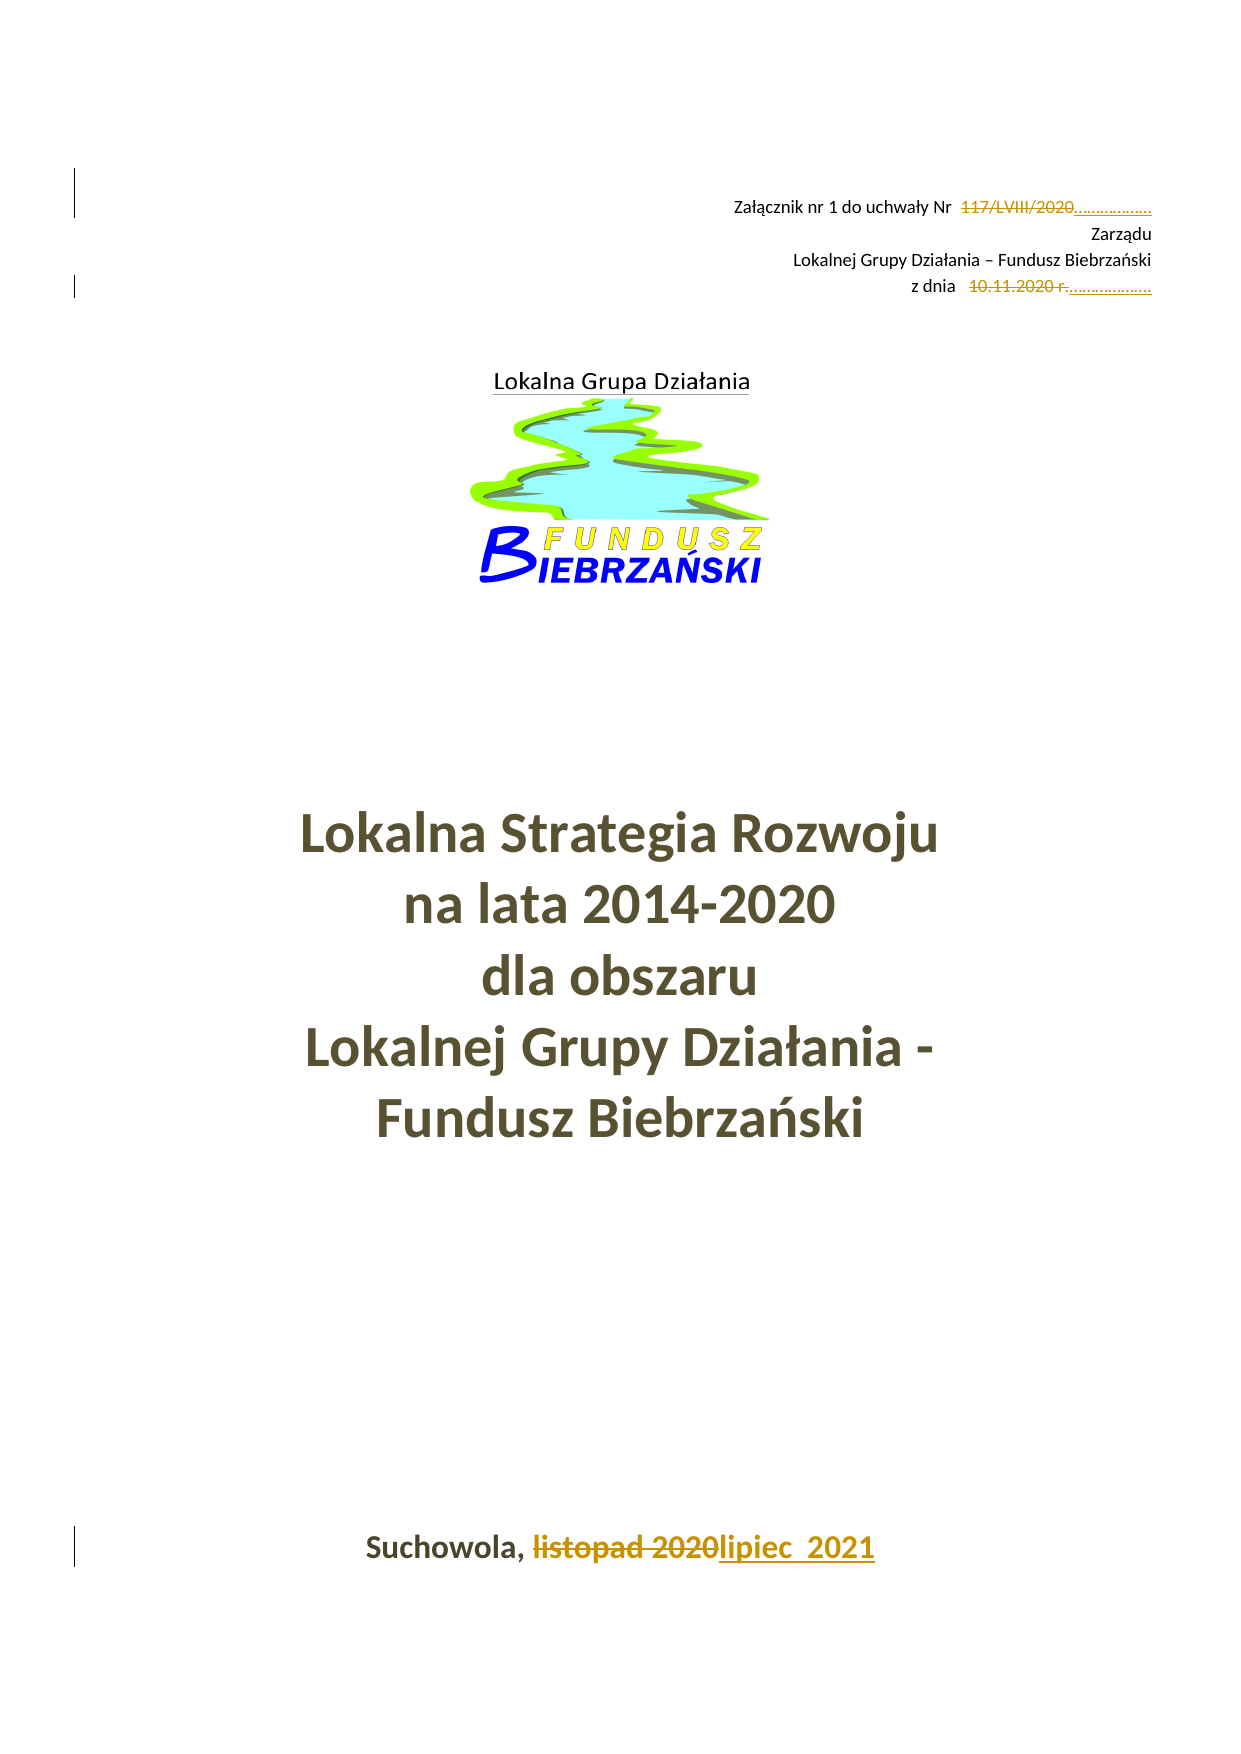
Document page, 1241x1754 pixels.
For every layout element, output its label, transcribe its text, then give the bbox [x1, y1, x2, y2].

text Zarządu [89, 222, 1152, 245]
text Lokalnej Grupy Działania - [89, 1010, 1152, 1081]
text dla obszaru [89, 938, 1152, 1010]
text Suchowola, [89, 1526, 1152, 1567]
picture [470, 372, 771, 583]
text Lokalna Strategia Rozwoju [89, 796, 1152, 867]
text na lata 2014-2020 [89, 867, 1152, 938]
text z dnia [89, 274, 1152, 297]
text Lokalnej Grupy Działania – Fundusz Biebrzański [89, 248, 1152, 271]
text Załącznik nr 1 do uchwały Nr [89, 168, 1152, 218]
text Fundusz Biebrzański [89, 1081, 1152, 1152]
